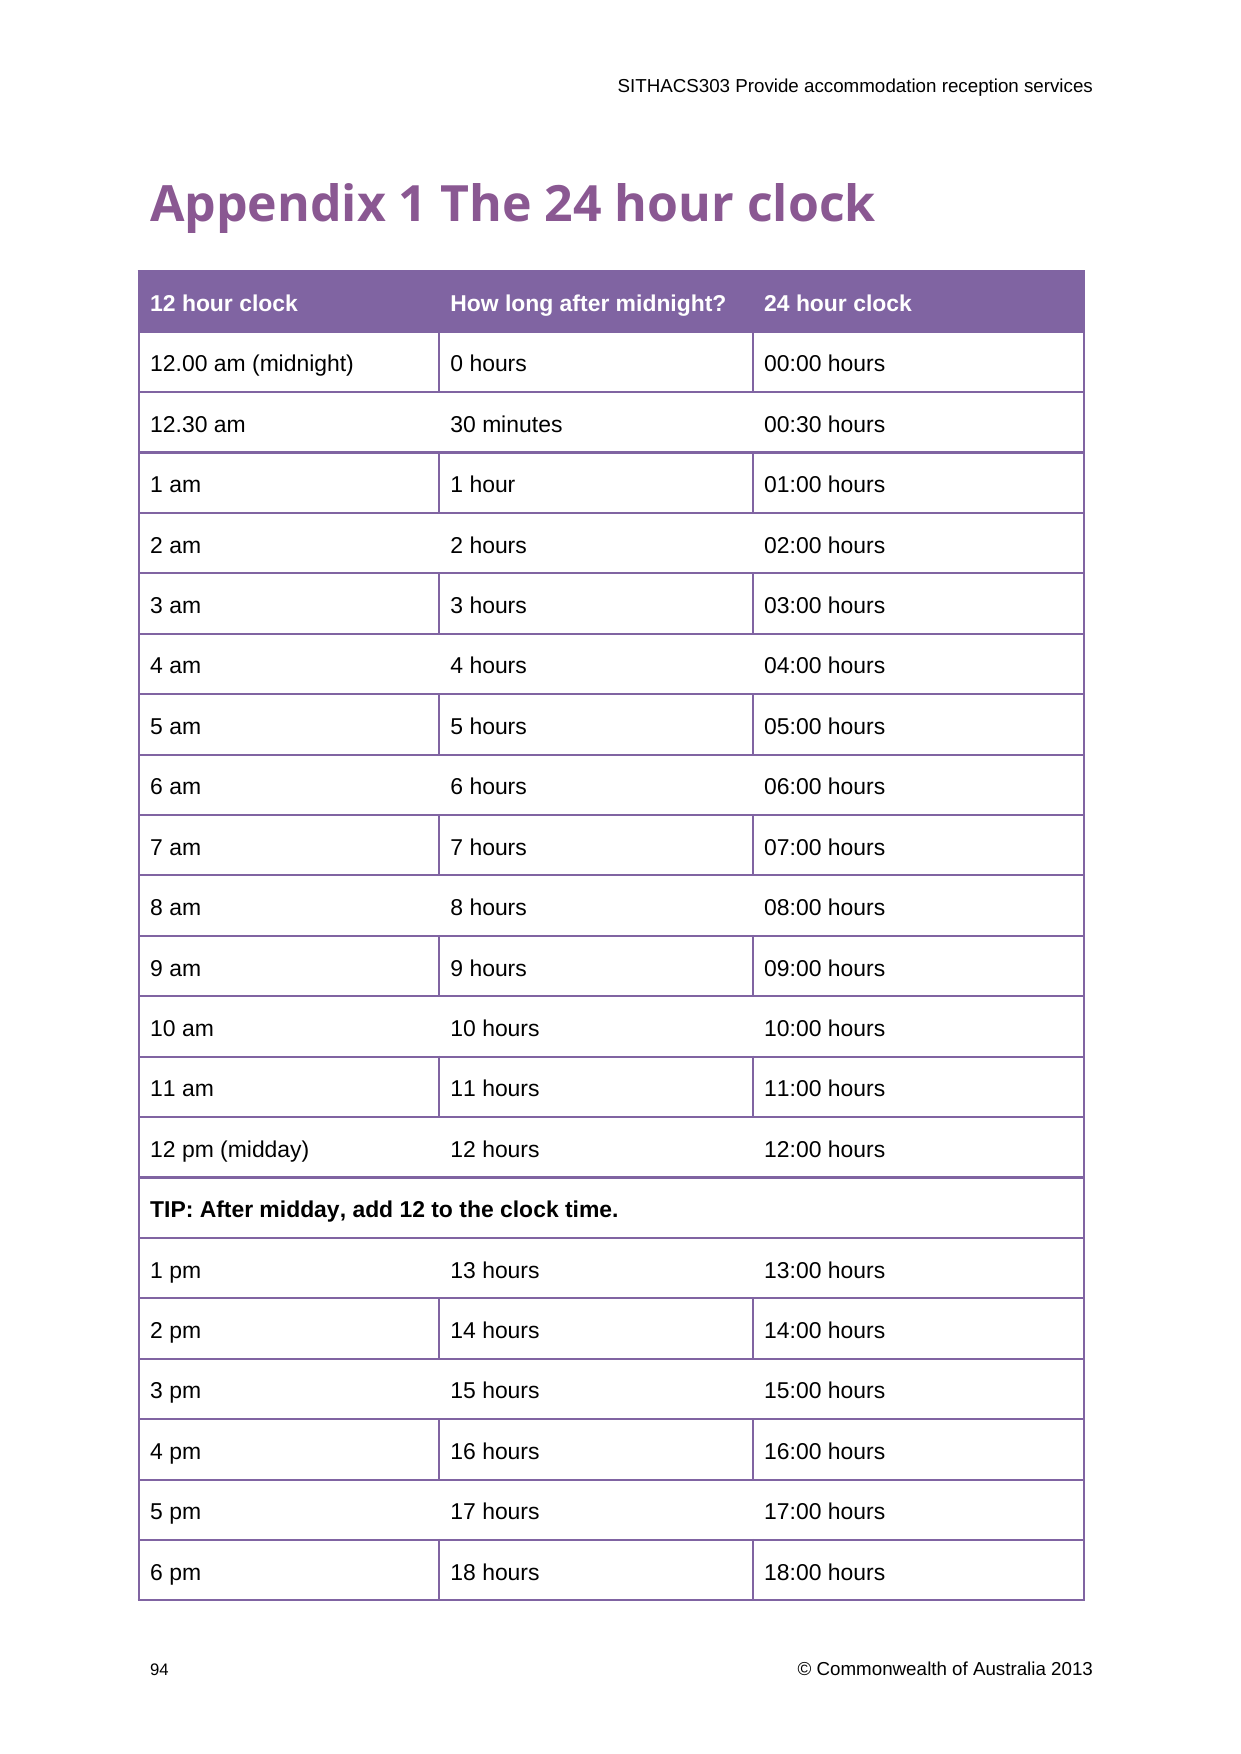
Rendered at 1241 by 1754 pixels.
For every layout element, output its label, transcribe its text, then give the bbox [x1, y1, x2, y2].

table_cell 11:00 hours [754, 1058, 1083, 1116]
table_cell 2 am [140, 514, 439, 572]
table_cell 04:00 hours [753, 635, 1083, 693]
table_cell 12.00 am (midnight) [140, 333, 438, 391]
table_cell 10 am [140, 997, 439, 1056]
table_cell 6 hours [439, 756, 753, 814]
table_cell 9 am [140, 937, 438, 995]
table_cell 06:00 hours [753, 756, 1083, 814]
table_cell 08:00 hours [753, 876, 1083, 935]
table_cell 5 pm [140, 1481, 439, 1539]
subtitle Appendix 1 The 24 hour clock [150, 174, 1093, 233]
table_cell 18 hours [440, 1541, 752, 1599]
table_cell 02:00 hours [753, 514, 1083, 572]
table_cell 10 hours [439, 997, 753, 1056]
table_cell 5 am [140, 695, 438, 753]
table_cell 7 am [140, 816, 438, 874]
table_cell 4 hours [439, 635, 753, 693]
table_header How long after midnight? [439, 272, 753, 331]
table_cell 12.30 am [140, 393, 439, 451]
table_cell 2 pm [140, 1299, 438, 1358]
table_cell 6 am [140, 756, 439, 814]
table_cell 13 hours [439, 1239, 753, 1297]
table_cell TIP: After midday, add 12 to the clock time. [140, 1179, 1083, 1237]
table_cell 15 hours [439, 1360, 753, 1418]
table_cell 00:30 hours [753, 393, 1083, 451]
table_cell 8 hours [439, 876, 753, 935]
table_cell 12 hours [439, 1118, 753, 1176]
table_cell 7 hours [440, 816, 752, 874]
table_cell 8 am [140, 876, 439, 935]
table_cell 03:00 hours [754, 574, 1083, 633]
table_cell 16 hours [440, 1420, 752, 1478]
table_cell 01:00 hours [754, 454, 1083, 512]
table_cell 17 hours [439, 1481, 753, 1539]
table_cell 18:00 hours [754, 1541, 1083, 1599]
table_header 12 hour clock [140, 272, 439, 331]
table_cell 15:00 hours [753, 1360, 1083, 1418]
table_cell 09:00 hours [754, 937, 1083, 995]
table_header 24 hour clock [753, 272, 1083, 331]
table_cell 3 pm [140, 1360, 439, 1418]
table_cell 9 hours [440, 937, 752, 995]
table_cell 3 am [140, 574, 438, 633]
table_cell 2 hours [439, 514, 753, 572]
table_cell 07:00 hours [754, 816, 1083, 874]
table_cell 14:00 hours [754, 1299, 1083, 1358]
table_cell 17:00 hours [753, 1481, 1083, 1539]
table_cell 5 hours [440, 695, 752, 753]
table_cell 4 pm [140, 1420, 438, 1478]
table_cell 05:00 hours [754, 695, 1083, 753]
table_cell 3 hours [440, 574, 752, 633]
table_cell 4 am [140, 635, 439, 693]
table_cell 11 am [140, 1058, 438, 1116]
table_cell 0 hours [440, 333, 752, 391]
table_cell 13:00 hours [753, 1239, 1083, 1297]
table_cell 6 pm [140, 1541, 438, 1599]
table_cell 00:00 hours [754, 333, 1083, 391]
table_cell 1 am [140, 454, 438, 512]
table_cell 11 hours [440, 1058, 752, 1116]
table_cell 12:00 hours [753, 1118, 1083, 1176]
table_cell 1 pm [140, 1239, 439, 1297]
table_cell 14 hours [440, 1299, 752, 1358]
table_cell 12 pm (midday) [140, 1118, 439, 1176]
table_cell 30 minutes [439, 393, 753, 451]
table_cell 1 hour [440, 454, 752, 512]
table_cell 16:00 hours [754, 1420, 1083, 1478]
table_cell 10:00 hours [753, 997, 1083, 1056]
